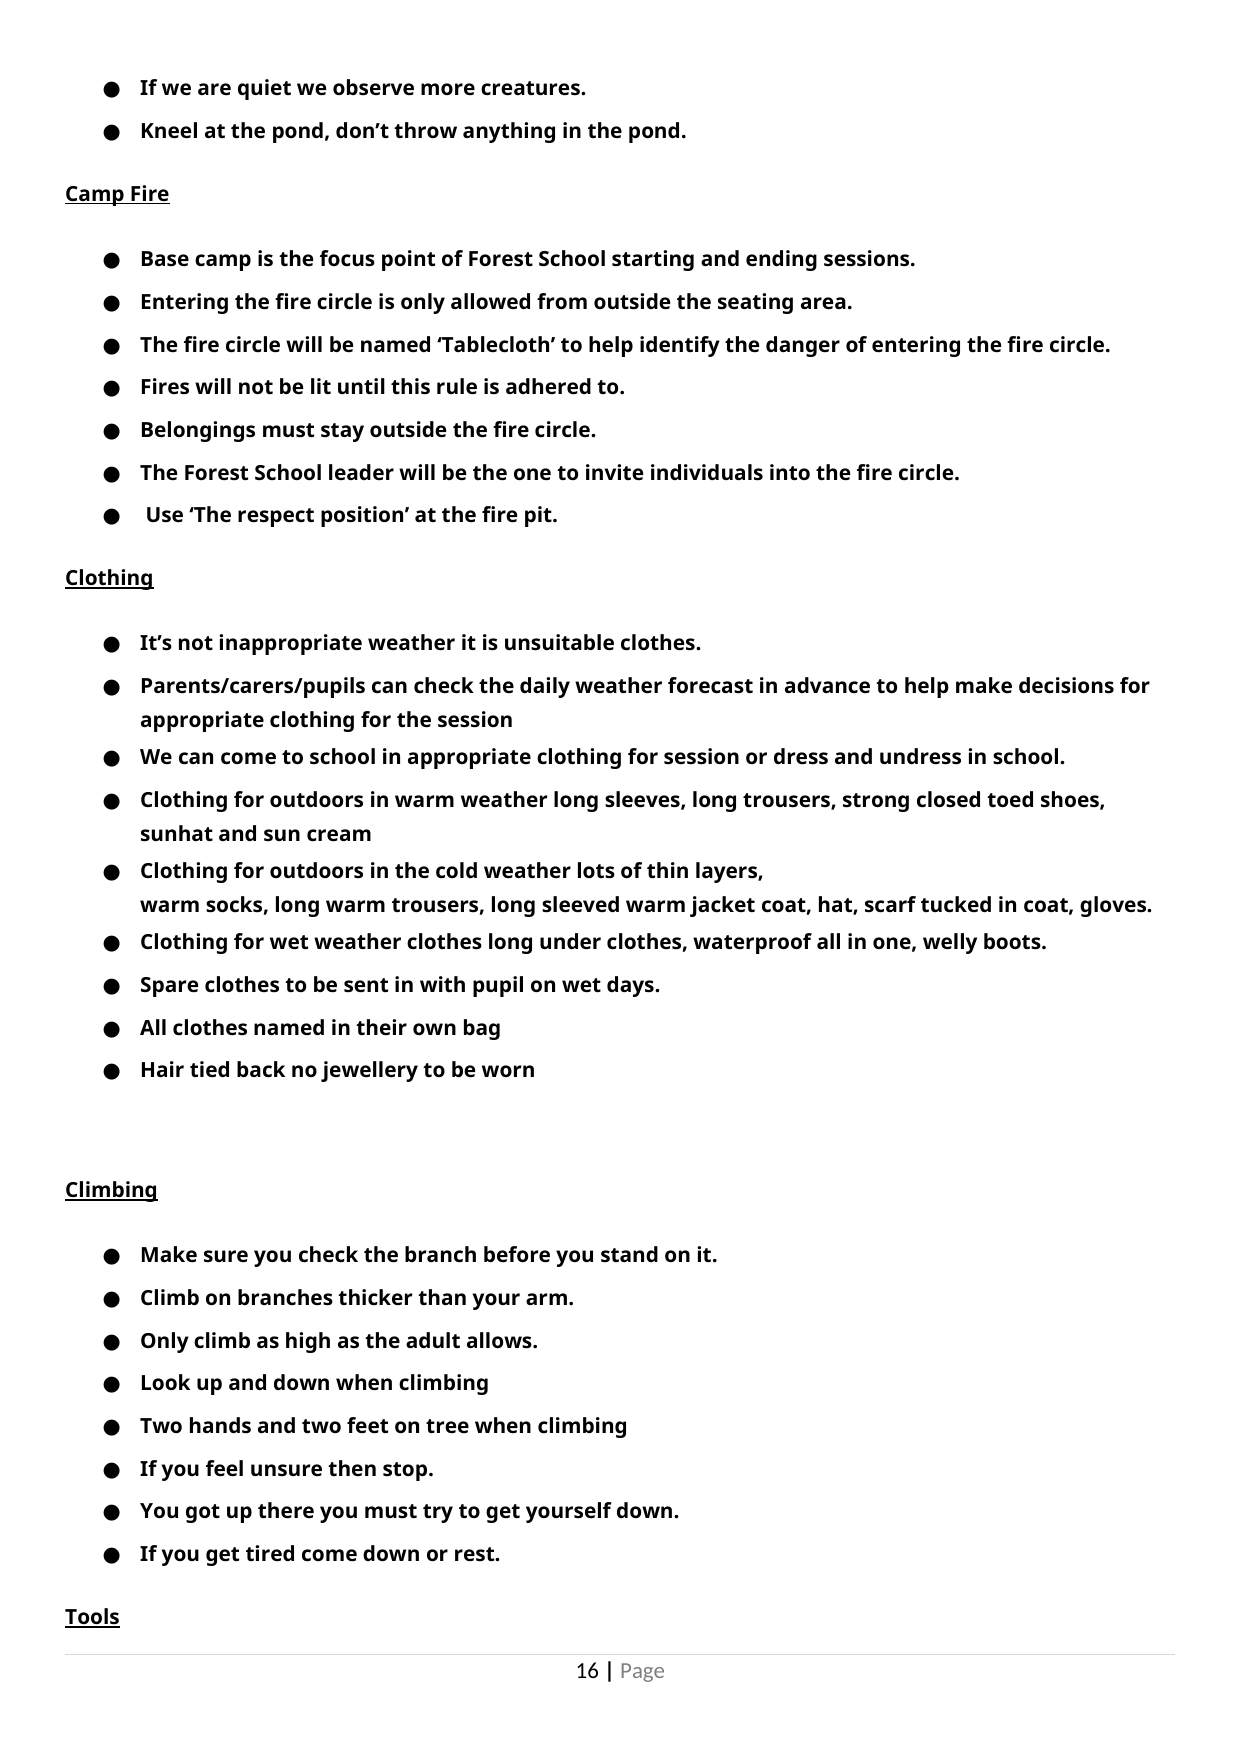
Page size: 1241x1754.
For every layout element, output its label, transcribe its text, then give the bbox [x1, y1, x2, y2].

text Tools [65, 1602, 1175, 1630]
list It’s not inappropriate weather it is unsuitable clothes. [102, 620, 1175, 663]
list You got up there you must try to get yourself down. [102, 1488, 1175, 1531]
list Climb on branches thicker than your arm. [102, 1274, 1175, 1317]
list Clothing for wet weather clothes long under clothes, waterproof all in one, welly boots. [102, 919, 1175, 962]
list All clothes named in their own bag [102, 1004, 1175, 1047]
text Camp Fire [65, 179, 1175, 207]
list Kneel at the pond, don’t throw anything in the pond. [102, 108, 1175, 150]
list Make sure you check the branch before you stand on it. [102, 1232, 1175, 1274]
list The Forest School leader will be the one to invite individuals into the fire circle. [102, 449, 1175, 492]
list If we are quiet we observe more creatures. [102, 65, 1175, 108]
list Clothing for outdoors in the cold weather lots of thin layers, [102, 848, 1175, 890]
list Look up and down when climbing [102, 1360, 1175, 1403]
text warm socks, long warm trousers, long sleeved warm jacket coat, hat, scarf tucked in coat, gloves. [140, 890, 1175, 919]
list Belongings must stay outside the fire circle. [102, 407, 1175, 449]
list Two hands and two feet on tree when climbing [102, 1403, 1175, 1445]
list Parents/carers/pupils can check the daily weather forecast in advance to help make decisions for appropriate clothing for the session [102, 663, 1175, 734]
list If you get tired come down or rest. [102, 1531, 1175, 1573]
list Entering the fire circle is only allowed from outside the seating area. [102, 278, 1175, 321]
text Clothing [65, 563, 1175, 592]
text Climbing [65, 1175, 1175, 1203]
list If you feel unsure then stop. [102, 1445, 1175, 1488]
list The fire circle will be named ‘Tablecloth’ to help identify the danger of entering the fire circle. [102, 321, 1175, 364]
list Use ‘The respect position’ at the fire pit. [102, 492, 1175, 535]
list Fires will not be lit until this rule is adhered to. [102, 364, 1175, 407]
list Clothing for outdoors in warm weather long sleeves, long trousers, strong closed toed shoes, sunhat and sun cream [102, 777, 1175, 848]
list We can come to school in appropriate clothing for session or dress and undress in school. [102, 734, 1175, 777]
list Only climb as high as the adult allows. [102, 1317, 1175, 1360]
list Base camp is the focus point of Forest School starting and ending sessions. [102, 236, 1175, 278]
list Hair tied back no jewellery to be worn [102, 1047, 1175, 1090]
list Spare clothes to be sent in with pupil on wet days. [102, 962, 1175, 1004]
